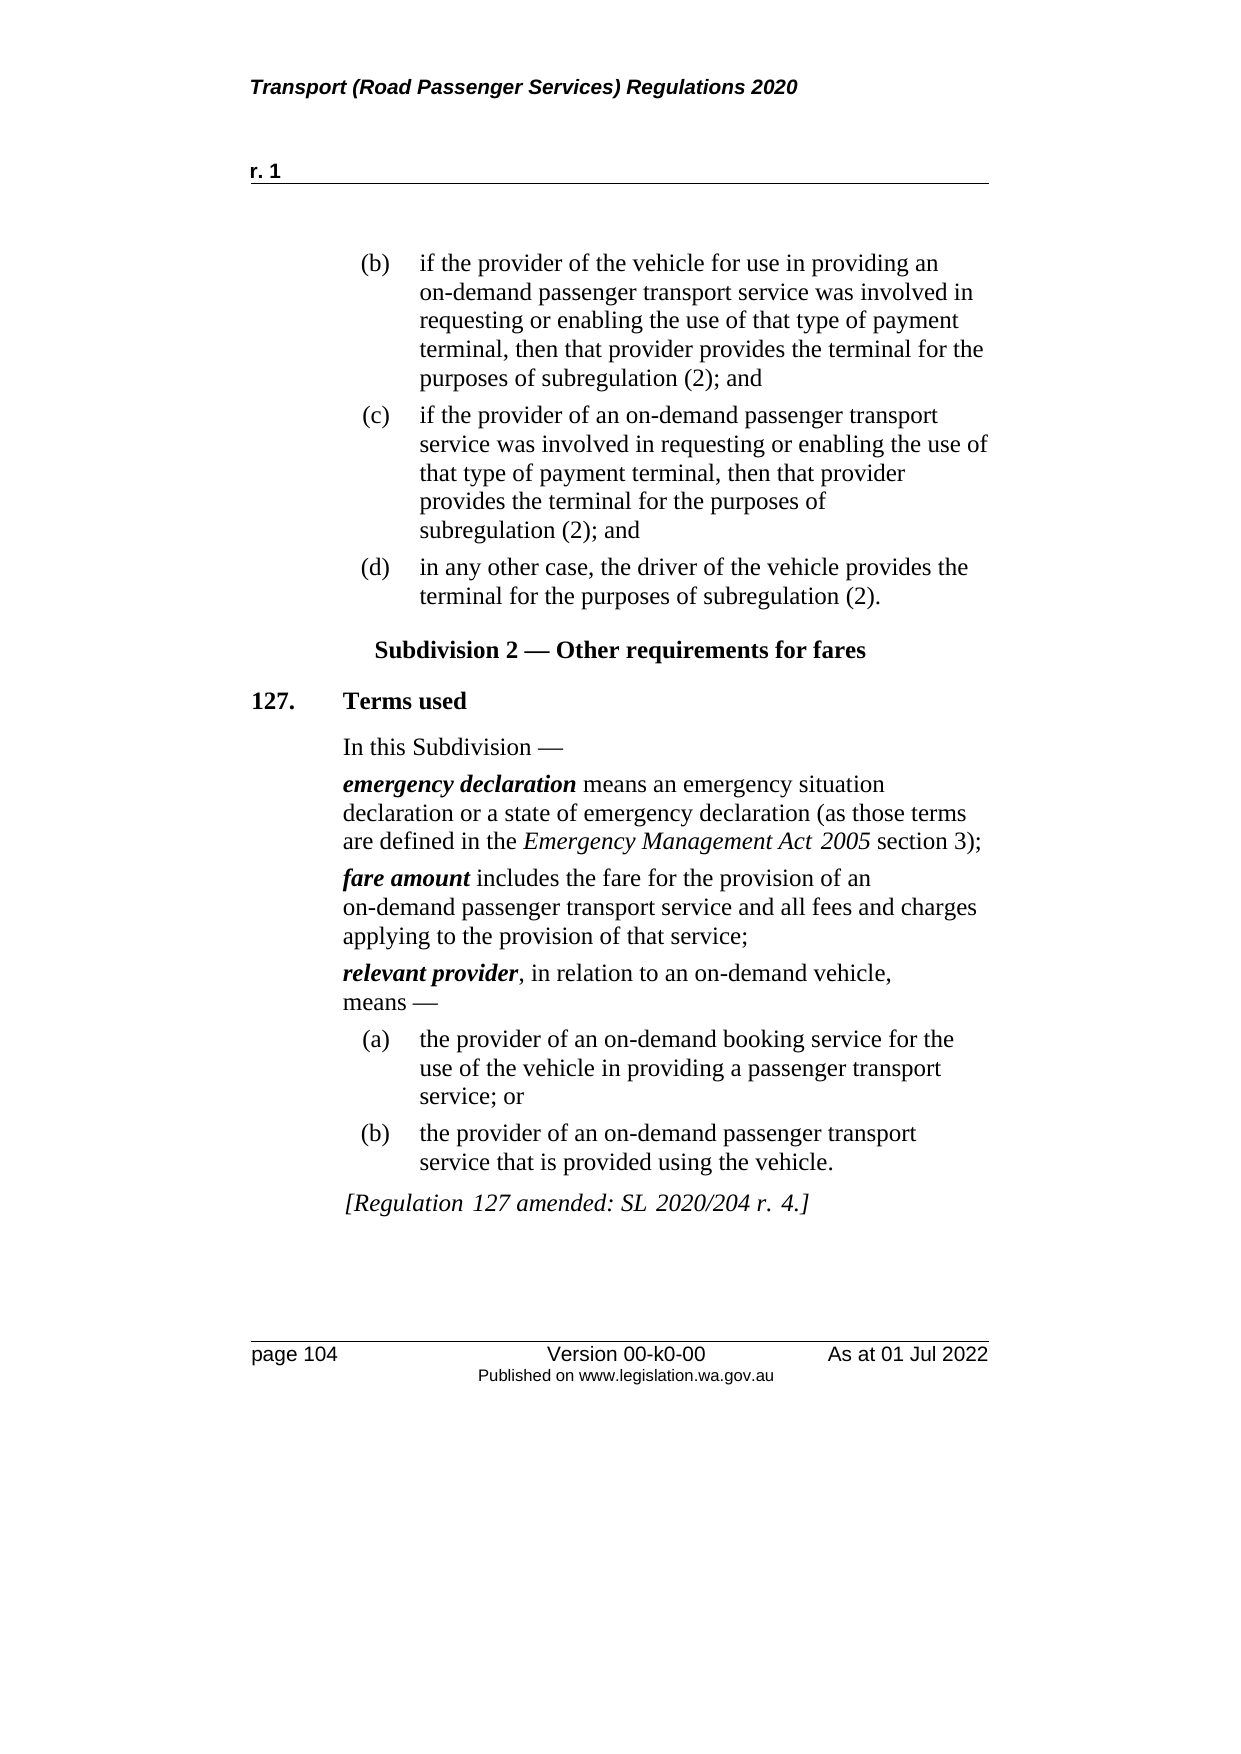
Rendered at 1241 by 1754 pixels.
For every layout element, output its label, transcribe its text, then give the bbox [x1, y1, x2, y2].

text (b) if the provider of the vehicle for use in providing an on-demand passenger transport service was involved in requesting or enabling the use of that type of payment terminal, then that provider provides the terminal for the purposes of subregulation (2); and [251, 248, 989, 392]
text (a) the provider of an on-demand booking service for the use of the vehicle in providing a passenger transport service; or [251, 1024, 989, 1110]
text (c) if the provider of an on-demand passenger transport service was involved in requesting or enabling the use of that type of payment terminal, then that provider provides the terminal for the purposes of subregulation (2); and [251, 400, 989, 544]
text (b) the provider of an on-demand passenger transport service that is provided using the vehicle. [251, 1118, 989, 1176]
text In this Subdivision — [251, 732, 989, 761]
text relevant provider, in relation to an on-demand vehicle, means — [251, 958, 989, 1016]
text fare amount includes the fare for the provision of an on-demand passenger transport service and all fees and charges applying to the provision of that service; [251, 863, 989, 950]
text emergency declaration means an emergency situation declaration or a state of emergency declaration (as those terms are defined in the Emergency Management Act 2005 section 3); [251, 769, 989, 855]
subtitle 127. Terms used [251, 686, 989, 715]
subtitle Subdivision 2 — Other requirements for fares [251, 635, 989, 663]
text (d) in any other case, the driver of the vehicle provides the terminal for the purposes of subregulation (2). [251, 552, 989, 610]
text [Regulation 127 amended: SL 2020/204 r. 4.] [251, 1188, 989, 1217]
